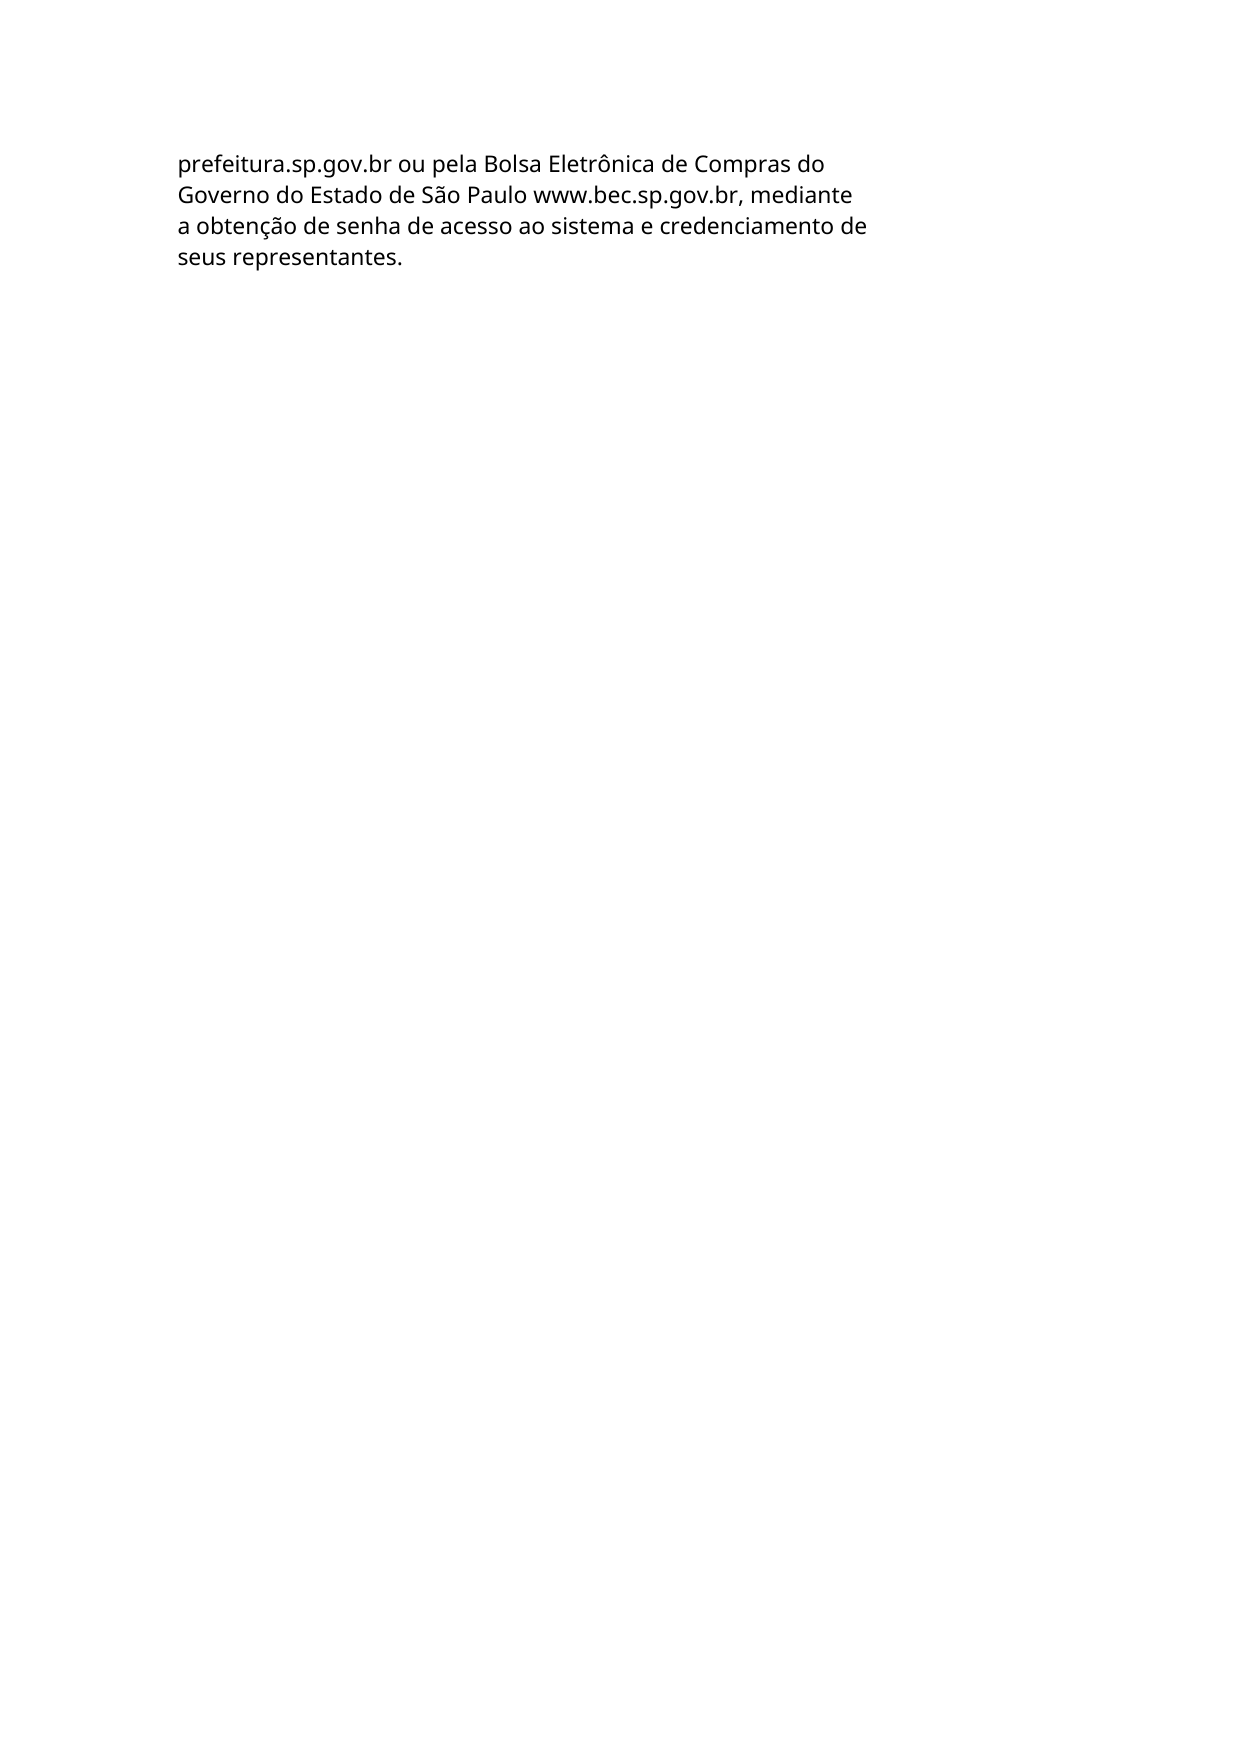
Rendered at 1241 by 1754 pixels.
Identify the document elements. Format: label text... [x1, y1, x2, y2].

text seus representantes. [177, 241, 1063, 273]
text prefeitura.sp.gov.br ou pela Bolsa Eletrônica de Compras do [177, 148, 1063, 179]
text Governo do Estado de São Paulo www.bec.sp.gov.br, mediante [177, 179, 1063, 210]
text a obtenção de senha de acesso ao sistema e credenciamento de [177, 210, 1063, 241]
